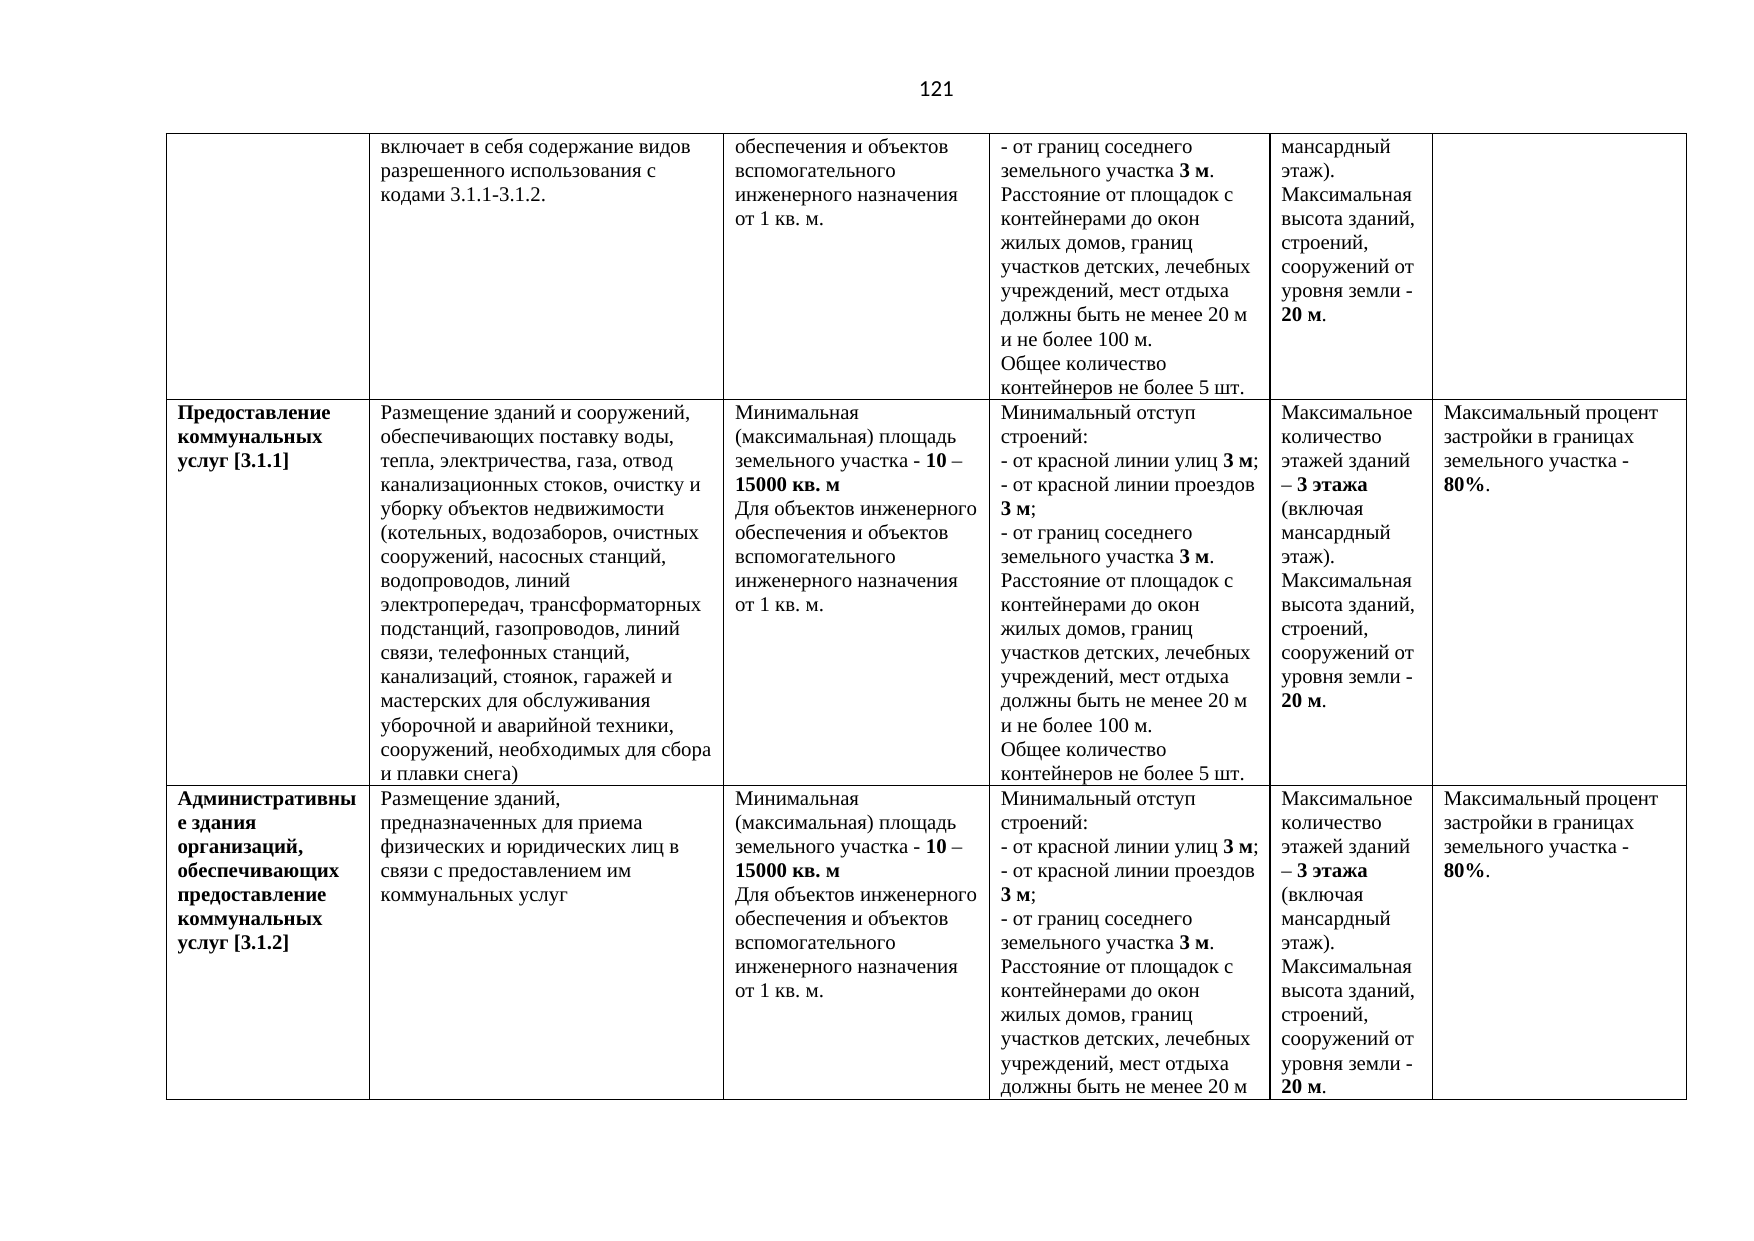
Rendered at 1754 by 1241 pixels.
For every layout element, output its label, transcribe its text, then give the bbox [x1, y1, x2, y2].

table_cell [1271, 134, 1432, 399]
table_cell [1433, 786, 1686, 1098]
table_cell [1271, 786, 1432, 1098]
table_cell Максимальное количество этажей зданий – 3 этажа (включая мансардный этаж). Максимальная высота зданий, строений, сооружений от уровня земли - 20 м. [1271, 400, 1432, 785]
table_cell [724, 786, 989, 1098]
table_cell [370, 134, 723, 399]
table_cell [370, 786, 723, 1098]
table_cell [167, 786, 369, 1098]
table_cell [990, 134, 1269, 399]
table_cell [1433, 134, 1686, 399]
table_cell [990, 786, 1269, 1098]
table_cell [167, 134, 369, 399]
table_cell Предоставление коммунальных услуг [3.1.1] [167, 400, 369, 785]
table_cell Максимальный процент застройки в границах земельного участка -80%. [1433, 400, 1686, 785]
table_cell Размещение зданий и сооружений, обеспечивающих поставку воды, тепла, электричества, газа, отвод канализационных стоков, очистку и уборку объектов недвижимости (котельных, водозаборов, очистных сооружений, насосных станций, водопроводов, линий электропередач, трансформаторных подстанций, газопроводов, линий связи, телефонных станций, канализаций, стоянок, гаражей и мастерских для обслуживания уборочной и аварийной техники, сооружений, необходимых для сбора и плавки снега) [370, 400, 723, 785]
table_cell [724, 134, 989, 399]
